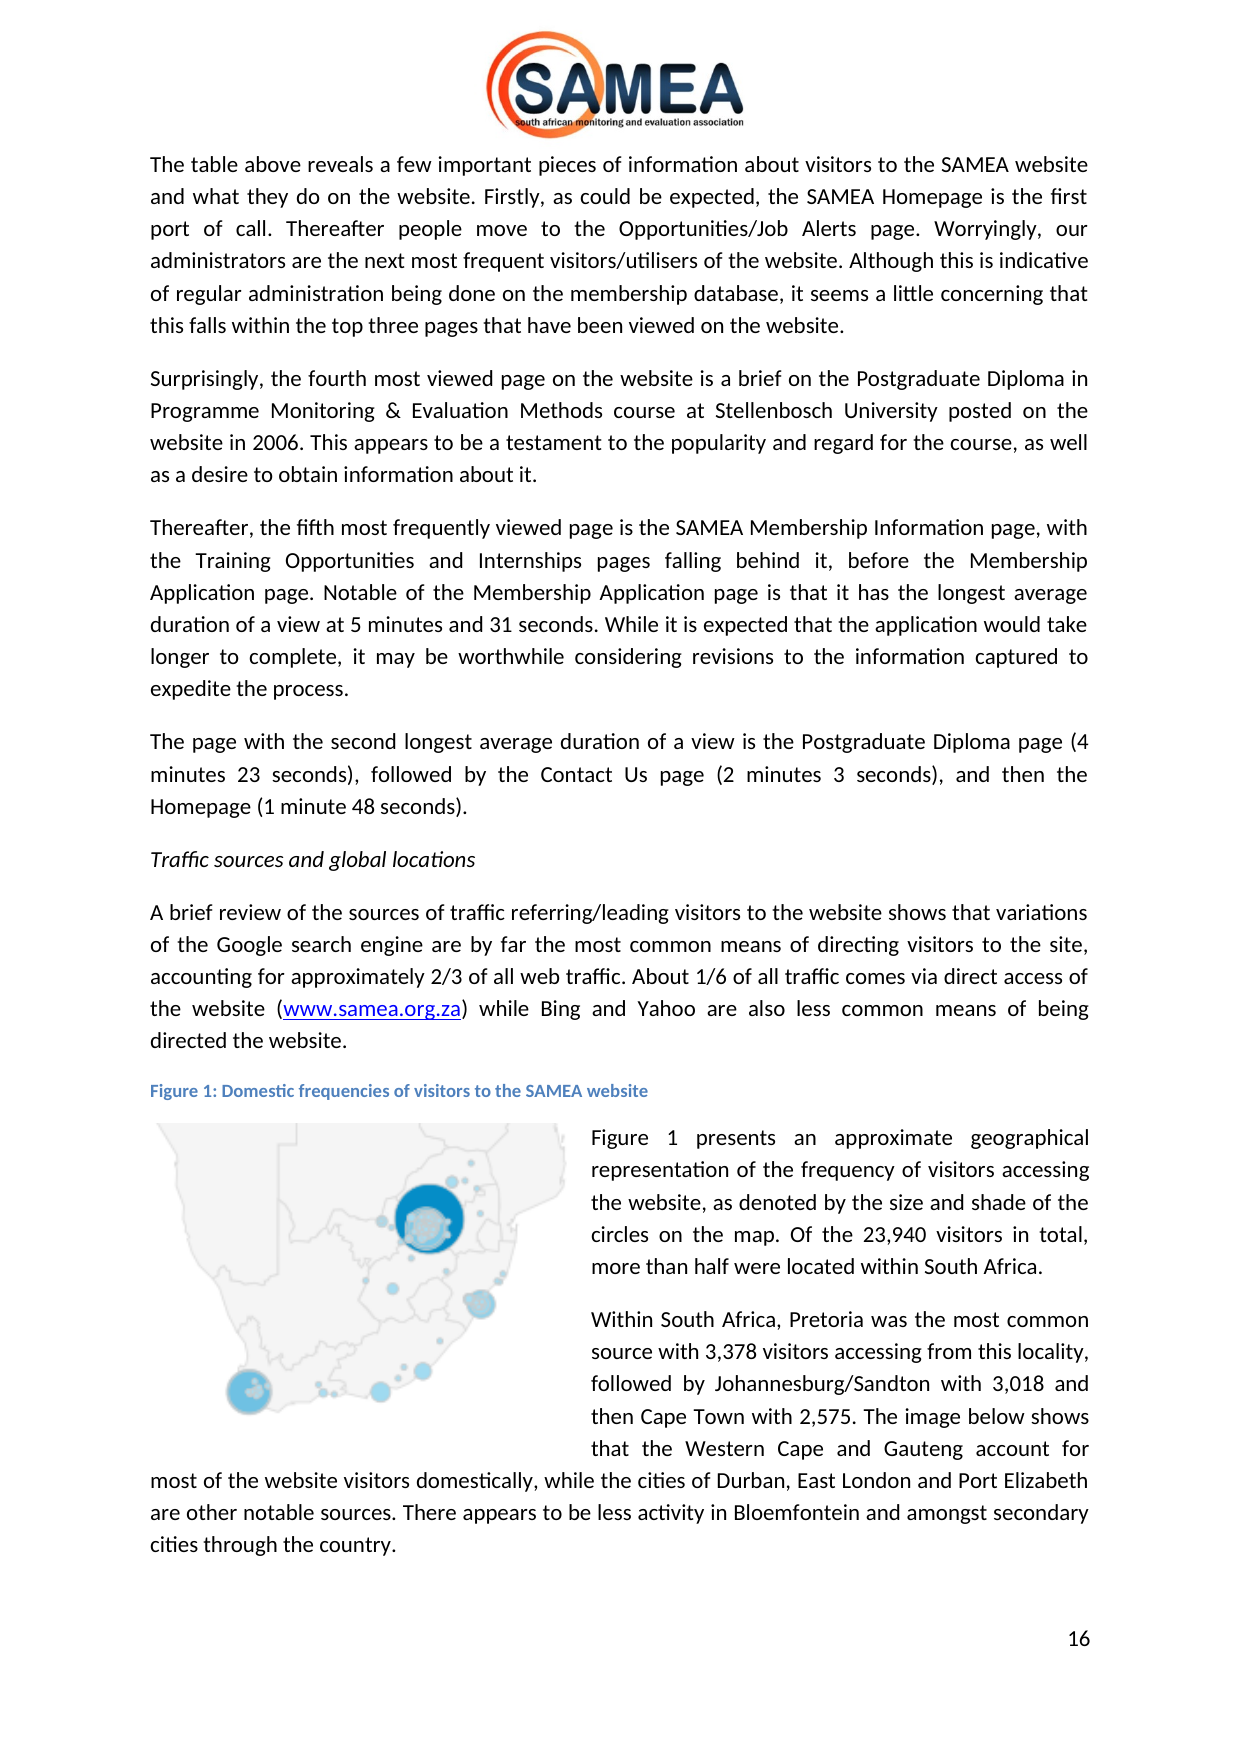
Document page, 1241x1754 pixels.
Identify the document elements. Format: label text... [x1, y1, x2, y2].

text A brief review of the sources of traffic referring/leading visitors to the website shows that variations of the Google search engine are by far the most common means of directing visitors to the site, accounting for approximately 2/3 of all web traffic. About 1/6 of all traffic comes via direct access of the website (www.samea.org.za) while Bing and Yahoo are also less common means of being directed the website. [150, 898, 1090, 1055]
text Figure 1 presents an approximate geographical representation of the frequency of visitors accessing the website, as denoted by the size and shade of the circles on the map. Of the 23,940 visitors in total, more than half were located within South Africa. [572, 1123, 1090, 1280]
text Surprisingly, the fourth most viewed page on the website is a brief on the Postgraduate Diploma in Programme Monitoring & Evaluation Methods course at Stellenbosch University posted on the website in 2006. This appears to be a testament to the popularity and regard for the course, as well as a desire to obtain information about it. [150, 364, 1090, 488]
text Within South Africa, Pretoria was the most common source with 3,378 visitors accessing from this locality, followed by Johannesburg/Sandton with 3,018 and then Cape Town with 2,575. The image below shows that the Western Cape and Gauteng account for most of the website visitors domestically, while the cities of Durban, East London and Port Elizabeth are other notable sources. There appears to be less activity in Bloemfontein and amongst secondary cities through the country. [150, 1305, 1090, 1558]
text Figure 1: Domestic frequencies of visitors to the SAMEA website [150, 1080, 1090, 1103]
picture [150, 1123, 572, 1441]
text Thereafter, the fifth most frequently viewed page is the SAMEA Membership Information page, with the Training Opportunities and Internships pages falling behind it, before the Membership Application page. Notable of the Membership Application page is that it has the longest average duration of a view at 5 minutes and 31 seconds. While it is expected that the application would take longer to complete, it may be worthwhile considering revisions to the information captured to expedite the process. [150, 513, 1090, 702]
picture [463, 19, 763, 149]
text The table above reveals a few important pieces of information about visitors to the SAMEA website and what they do on the website. Firstly, as could be expected, the SAMEA Homepage is the first port of call. Thereafter people move to the Opportunities/Job Alerts page. Worryingly, our administrators are the next most frequent visitors/utilisers of the website. Although this is indicative of regular administration being done on the membership database, it seems a little concerning that this falls within the top three pages that have been viewed on the website. [150, 150, 1090, 339]
text The page with the second longest average duration of a view is the Postgraduate Diploma page (4 minutes 23 seconds), followed by the Contact Us page (2 minutes 3 seconds), and then the Homepage (1 minute 48 seconds). [150, 727, 1090, 820]
text Traffic sources and global locations [150, 845, 1090, 873]
